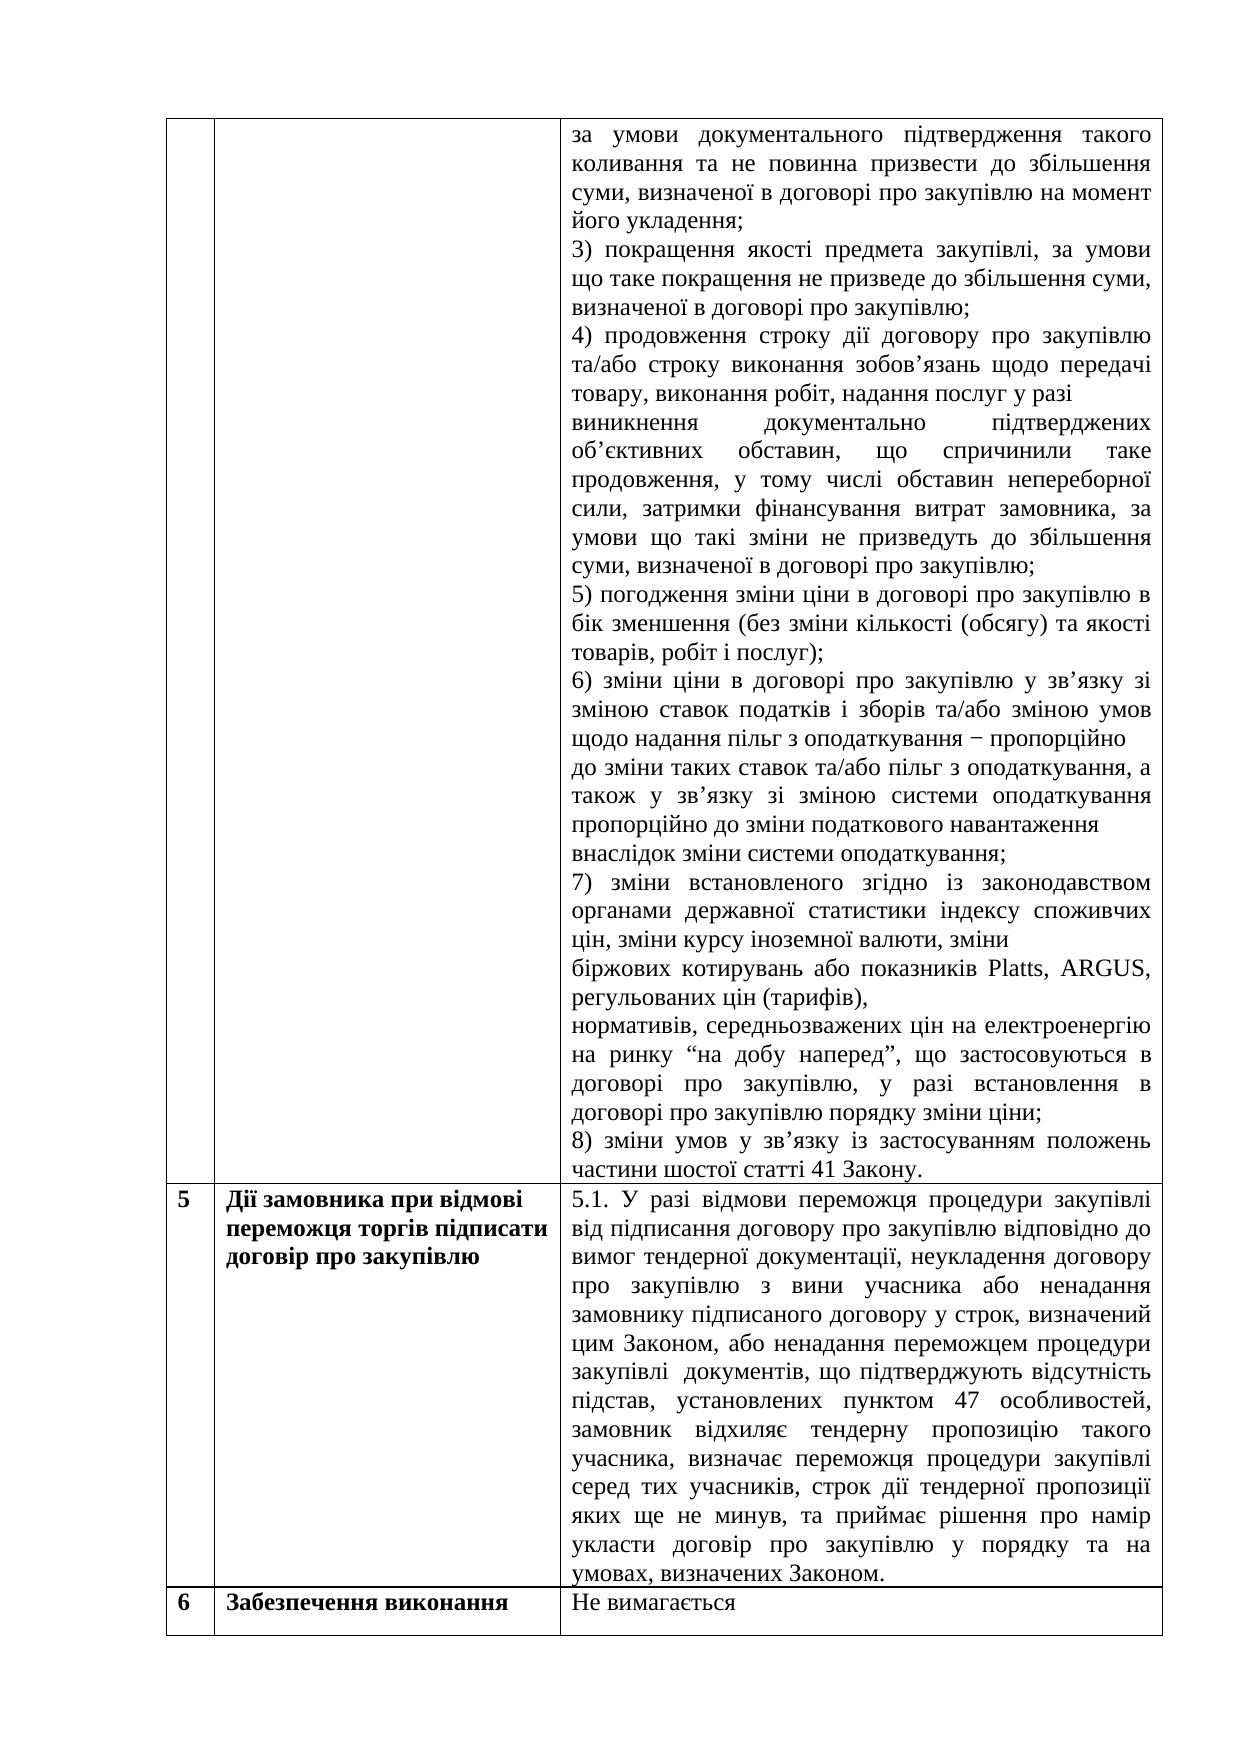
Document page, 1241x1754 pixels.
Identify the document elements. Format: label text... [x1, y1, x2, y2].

table_cell 5.1. У разі відмови переможця процедури закупівлі від підписання договору про закупівлю відповідно до вимог тендерної документації, неукладення договору про закупівлю з вини учасника або ненадання замовнику підписаного договору у строк, визначений цим Законом, або ненадання переможцем процедури закупівлі документів, що підтверджують відсутність підстав, установлених пунктом 47 особливостей, замовник відхиляє тендерну пропозицію такого учасника, визначає переможця процедури закупівлі серед тих учасників, строк дії тендерної пропозиції яких ще не минув, та приймає рішення про намір укласти договір про закупівлю у порядку та на умовах, визначених Законом. [561, 1184, 1162, 1586]
table_cell Не вимагається [561, 1588, 1162, 1635]
table_cell 5 [167, 1184, 214, 1586]
table_cell 4 [167, 119, 214, 1183]
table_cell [215, 119, 560, 1183]
table_cell 6 [167, 1588, 214, 1635]
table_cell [215, 1588, 560, 1635]
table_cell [561, 119, 1162, 1183]
table_cell Дії замовника при відмові переможця торгів підписати договір про закупівлю [215, 1184, 560, 1586]
